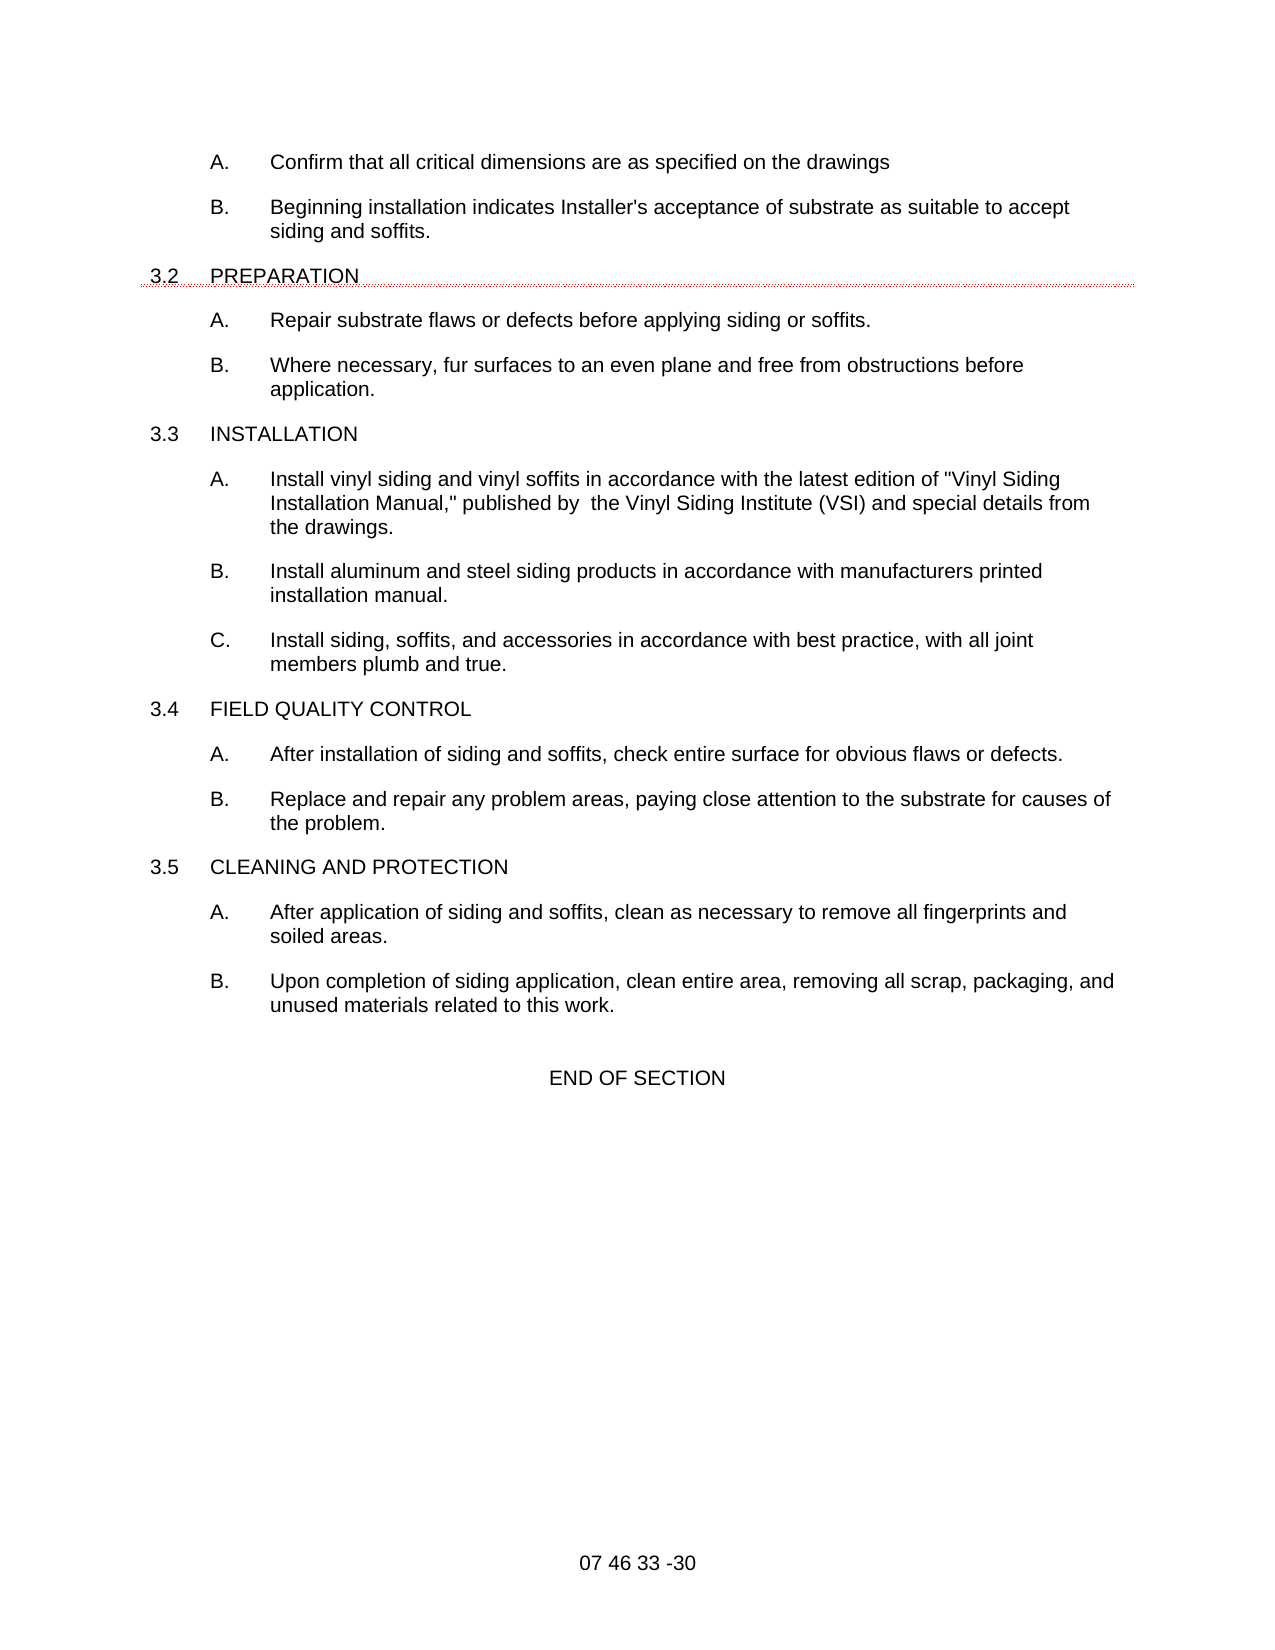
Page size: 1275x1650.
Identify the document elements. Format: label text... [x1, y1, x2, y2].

list Install siding, soffits, and accessories in accordance with best practice, with all joint members plumb and true. [210, 628, 1125, 676]
list Install vinyl siding and vinyl soffits in accordance with the latest edition of "Vinyl Siding Installation Manual," published by the Vinyl Siding Institute (VSI) and special details from the drawings. [210, 467, 1125, 538]
list Where necessary, fur surfaces to an even plane and free from obstructions before application. [210, 353, 1125, 401]
list After installation of siding and soffits, check entire surface for obvious flaws or defects. [210, 742, 1125, 766]
text END OF SECTION [150, 1066, 1125, 1089]
list Repair substrate flaws or defects before applying siding or soffits. [210, 308, 1125, 332]
list Upon completion of siding application, clean entire area, removing all scrap, packaging, and unused materials related to this work. [210, 969, 1125, 1017]
list INSTALLATION [150, 422, 1125, 446]
list PREPARATION [150, 263, 1125, 287]
list After application of siding and soffits, clean as necessary to remove all fingerprints and soiled areas. [210, 900, 1125, 948]
list CLEANING AND PROTECTION [150, 855, 1125, 879]
list FIELD QUALITY CONTROL [150, 697, 1125, 721]
list Install aluminum and steel siding products in accordance with manufacturers printed installation manual. [210, 559, 1125, 607]
list Replace and repair any problem areas, paying close attention to the substrate for causes of the problem. [210, 786, 1125, 834]
list Confirm that all critical dimensions are as specified on the drawings [210, 150, 1125, 174]
list Beginning installation indicates Installer's acceptance of substrate as suitable to accept siding and soffits. [210, 195, 1125, 243]
